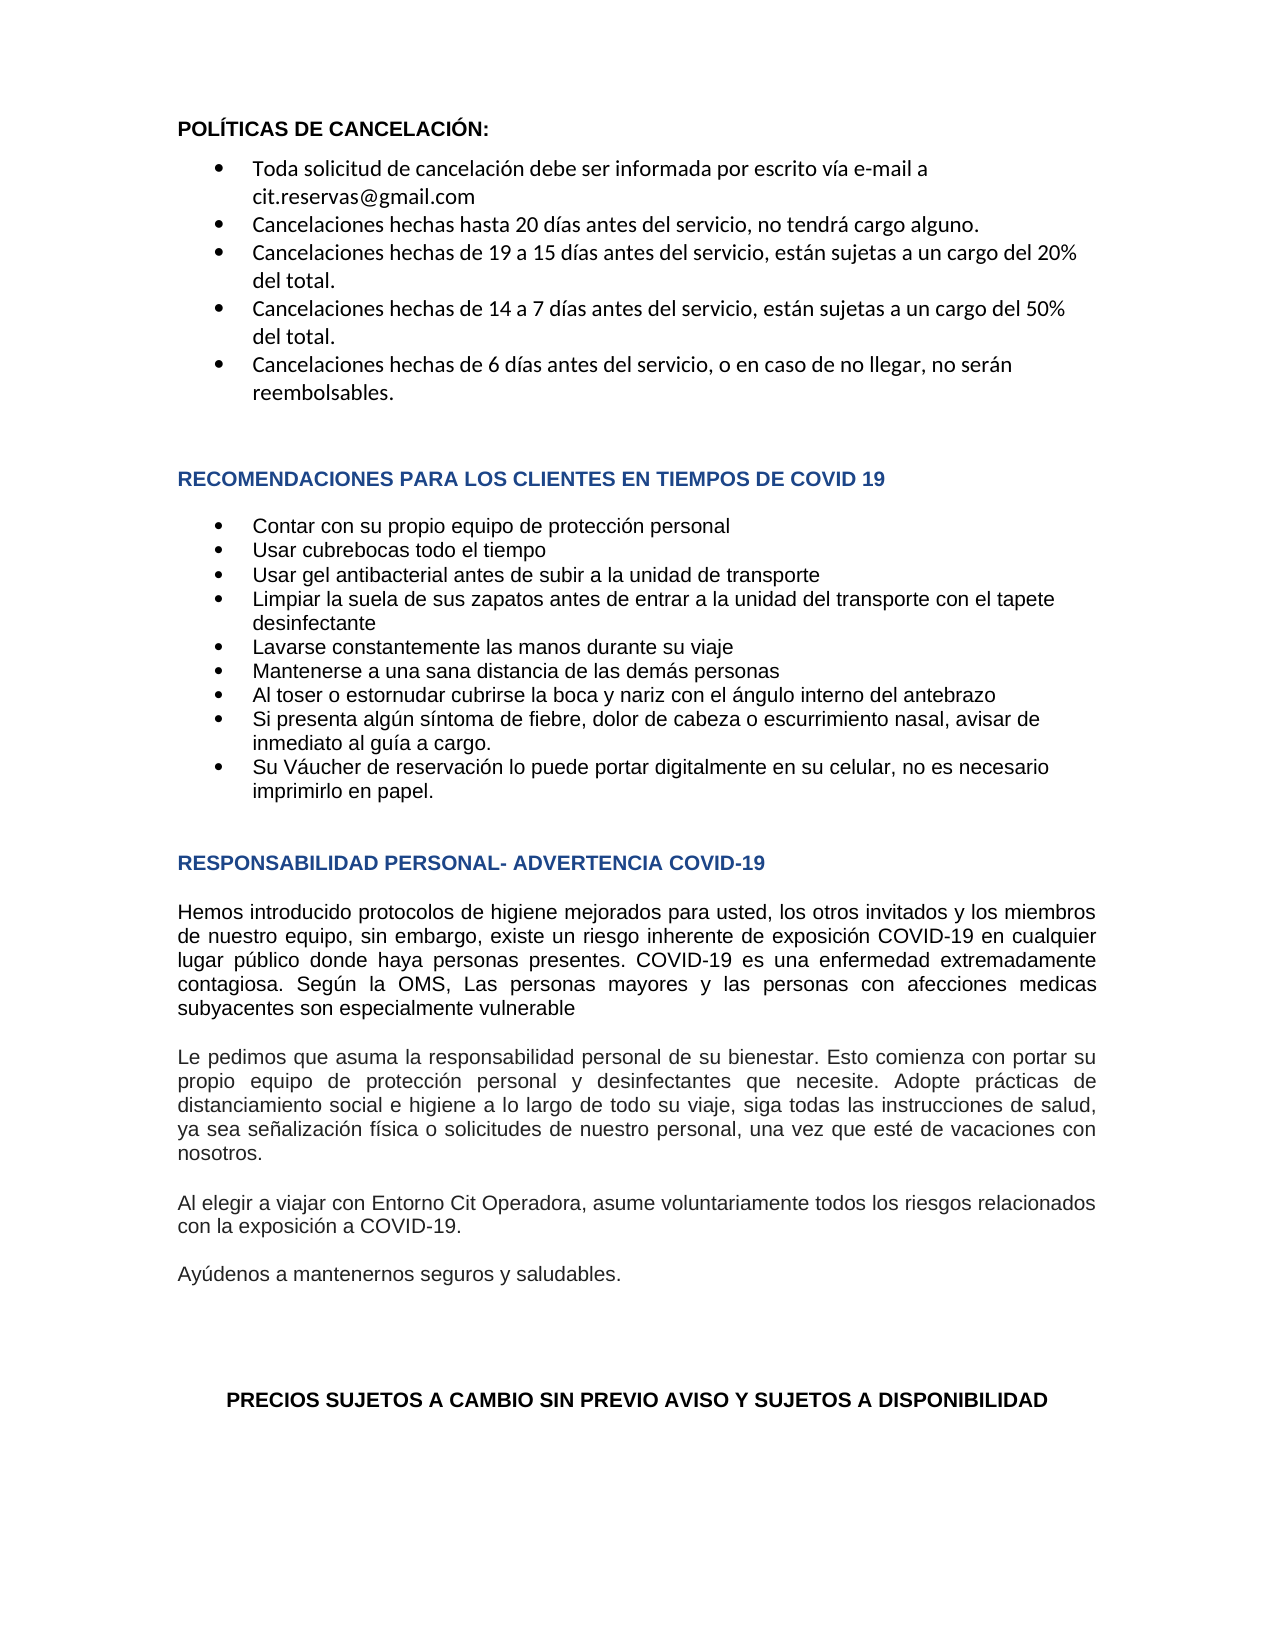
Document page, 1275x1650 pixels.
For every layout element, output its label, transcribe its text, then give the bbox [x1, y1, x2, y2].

text Al elegir a viajar con Entorno Cit Operadora, asume voluntariamente todos los riesgos relacionados con la exposición a COVID-19. [177, 1190, 1098, 1238]
list Usar cubrebocas todo el tiempo [215, 538, 1098, 562]
list Contar con su propio equipo de protección personal [215, 514, 1098, 538]
list Al toser o estornudar cubrirse la boca y nariz con el ángulo interno del antebrazo [215, 683, 1098, 707]
list Limpiar la suela de sus zapatos antes de entrar a la unidad del transporte con el tapete desinfectante [215, 586, 1098, 634]
text Hemos introducido protocolos de higiene mejorados para usted, los otros invitados y los miembros de nuestro equipo, sin embargo, existe un riesgo inherente de exposición COVID-19 en cualquier lugar público donde haya personas presentes. COVID-19 es una enfermedad extremadamente contagiosa. Según la OMS, Las personas mayores y las personas con afecciones medicas subyacentes son especialmente vulnerable [177, 900, 1098, 1020]
text Le pedimos que asuma la responsabilidad personal de su bienestar. Esto comienza con portar su propio equipo de protección personal y desinfectantes que necesite. Adopte prácticas de distanciamiento social e higiene a lo largo de todo su viaje, siga todas las instrucciones de salud, ya sea señalización física o solicitudes de nuestro personal, una vez que esté de vacaciones con nosotros. [177, 1045, 1098, 1165]
list Cancelaciones hechas hasta 20 días antes del servicio, no tendrá cargo alguno. [215, 210, 1098, 238]
text RECOMENDACIONES PARA LOS CLIENTES EN TIEMPOS DE COVID 19 [177, 466, 1098, 490]
list Su Váucher de reservación lo puede portar digitalmente en su celular, no es necesario imprimirlo en papel. [215, 755, 1098, 803]
list Mantenerse a una sana distancia de las demás personas [215, 658, 1098, 683]
text PRECIOS SUJETOS A CAMBIO SIN PREVIO AVISO Y SUJETOS A DISPONIBILIDAD [177, 1388, 1098, 1412]
list Lavarse constantemente las manos durante su viaje [215, 634, 1098, 658]
text Ayúdenos a mantenernos seguros y saludables. [177, 1262, 1098, 1286]
list Cancelaciones hechas de 19 a 15 días antes del servicio, están sujetas a un cargo del 20% del total. [215, 238, 1098, 294]
list Si presenta algún síntoma de fiebre, dolor de cabeza o escurrimiento nasal, avisar de inmediato al guía a cargo. [215, 707, 1098, 755]
list Toda solicitud de cancelación debe ser informada por escrito vía e-mail a cit.reservas@gmail.com [215, 154, 1098, 210]
list Cancelaciones hechas de 14 a 7 días antes del servicio, están sujetas a un cargo del 50% del total. [215, 294, 1098, 350]
text POLÍTICAS DE CANCELACIÓN: [177, 117, 1098, 141]
list Usar gel antibacterial antes de subir a la unidad de transporte [215, 562, 1098, 586]
list Cancelaciones hechas de 6 días antes del servicio, o en caso de no llegar, no serán reembolsables. [215, 350, 1098, 406]
text RESPONSABILIDAD PERSONAL- ADVERTENCIA COVID-19 [177, 851, 1098, 874]
